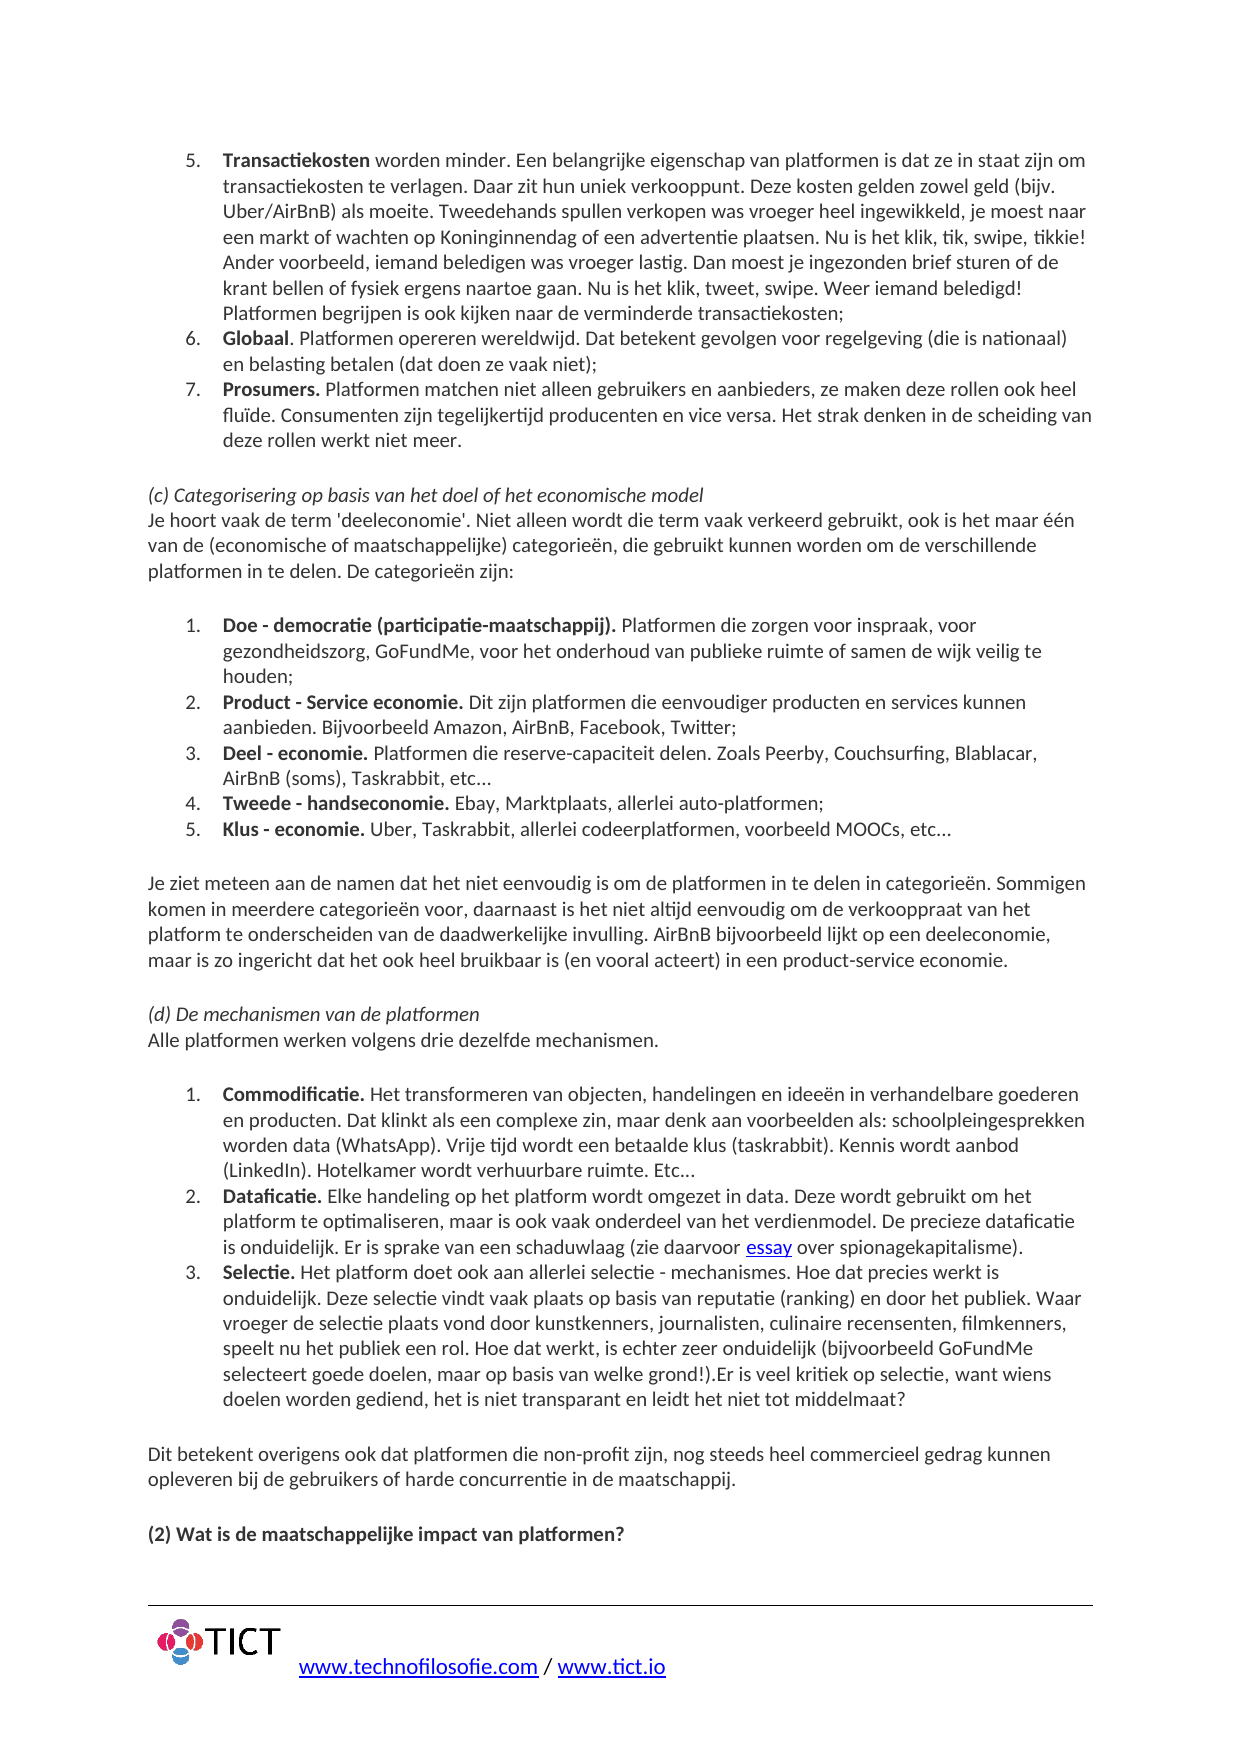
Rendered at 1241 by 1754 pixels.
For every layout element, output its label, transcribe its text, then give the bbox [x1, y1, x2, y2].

list Tweede - handseconomie. Ebay, Marktplaats, allerlei auto-platformen; [185, 791, 1093, 816]
list Deel - economie. Platformen die reserve-capaciteit delen. Zoals Peerby, Couchsurfing, Blablacar, AirBnB (soms), Taskrabbit, etc... [185, 740, 1093, 791]
list Dataficatie. Elke handeling op het platform wordt omgezet in data. Deze wordt gebruikt om het platform te optimaliseren, maar is ook vaak onderdeel van het verdienmodel. De precieze dataficatie is onduidelijk. Er is sprake van een schaduwlaag (zie daarvoor essay over spionagekapitalisme). [185, 1183, 1093, 1259]
text (2) Wat is de maatschappelijke impact van platformen? [148, 1521, 1093, 1546]
text (d) De mechanismen van de platformen Alle platformen werken volgens drie dezelfde mechanismen. [148, 1001, 1093, 1052]
list Transactiekosten worden minder. Een belangrijke eigenschap van platformen is dat ze in staat zijn om transactiekosten te verlagen. Daar zit hun uniek verkooppunt. Deze kosten gelden zowel geld (bijv. Uber/AirBnB) als moeite. Tweedehands spullen verkopen was vroeger heel ingewikkeld, je moest naar een markt of wachten op Koninginnendag of een advertentie plaatsen. Nu is het klik, tik, swipe, tikkie! Ander voorbeeld, iemand beledigen was vroeger lastig. Dan moest je ingezonden brief sturen of de krant bellen of fysiek ergens naartoe gaan. Nu is het klik, tweet, swipe. Weer iemand beledigd! Platformen begrijpen is ook kijken naar de verminderde transactiekosten; [185, 148, 1093, 326]
text Je ziet meteen aan de namen dat het niet eenvoudig is om de platformen in te delen in categorieën. Sommigen komen in meerdere categorieën voor, daarnaast is het niet altijd eenvoudig om de verkooppraat van het platform te onderscheiden van de daadwerkelijke invulling. AirBnB bijvoorbeeld lijkt op een deeleconomie, maar is zo ingericht dat het ook heel bruikbaar is (en vooral acteert) in een product-service economie. [148, 871, 1093, 972]
list Selectie. Het platform doet ook aan allerlei selectie - mechanismes. Hoe dat precies werkt is onduidelijk. Deze selectie vindt vaak plaats op basis van reputatie (ranking) en door het publiek. Waar vroeger de selectie plaats vond door kunstkenners, journalisten, culinaire recensenten, filmkenners, speelt nu het publiek een rol. Hoe dat werkt, is echter zeer onduidelijk (bijvoorbeeld GoFundMe selecteert goede doelen, maar op basis van welke grond!).Er is veel kritiek op selectie, want wiens doelen worden gediend, het is niet transparant en leidt het niet tot middelmaat? [185, 1259, 1093, 1412]
list Prosumers. Platformen matchen niet alleen gebruikers en aanbieders, ze maken deze rollen ook heel fluïde. Consumenten zijn tegelijkertijd producenten en vice versa. Het strak denken in de scheiding van deze rollen werkt niet meer. [185, 376, 1093, 453]
list Globaal. Platformen opereren wereldwijd. Dat betekent gevolgen voor regelgeving (die is nationaal) en belasting betalen (dat doen ze vaak niet); [185, 326, 1093, 376]
text Dit betekent overigens ook dat platformen die non-profit zijn, nog steeds heel commercieel gedrag kunnen opleveren bij de gebruikers of harde concurrentie in de maatschappij. [148, 1441, 1093, 1492]
text (c) Categorisering op basis van het doel of het economische model Je hoort vaak de term 'deeleconomie'. Niet alleen wordt die term vaak verkeerd gebruikt, ook is het maar één van de (economische of maatschappelijke) categorieën, die gebruikt kunnen worden om de verschillende platformen in te delen. De categorieën zijn: [148, 482, 1093, 583]
list Doe - democratie (participatie-maatschappij). Platformen die zorgen voor inspraak, voor gezondheidszorg, GoFundMe, voor het onderhoud van publieke ruimte of samen de wijk veilig te houden; [185, 613, 1093, 689]
picture [147, 1608, 294, 1675]
list Klus - economie. Uber, Taskrabbit, allerlei codeerplatformen, voorbeeld MOOCs, etc... [185, 816, 1093, 841]
list Product - Service economie. Dit zijn platformen die eenvoudiger producten en services kunnen aanbieden. Bijvoorbeeld Amazon, AirBnB, Facebook, Twitter; [185, 689, 1093, 740]
list Commodificatie. Het transformeren van objecten, handelingen en ideeën in verhandelbare goederen en producten. Dat klinkt als een complexe zin, maar denk aan voorbeelden als: schoolpleingesprekken worden data (WhatsApp). Vrije tijd wordt een betaalde klus (taskrabbit). Kennis wordt aanbod (LinkedIn). Hotelkamer wordt verhuurbare ruimte. Etc... [185, 1081, 1093, 1183]
